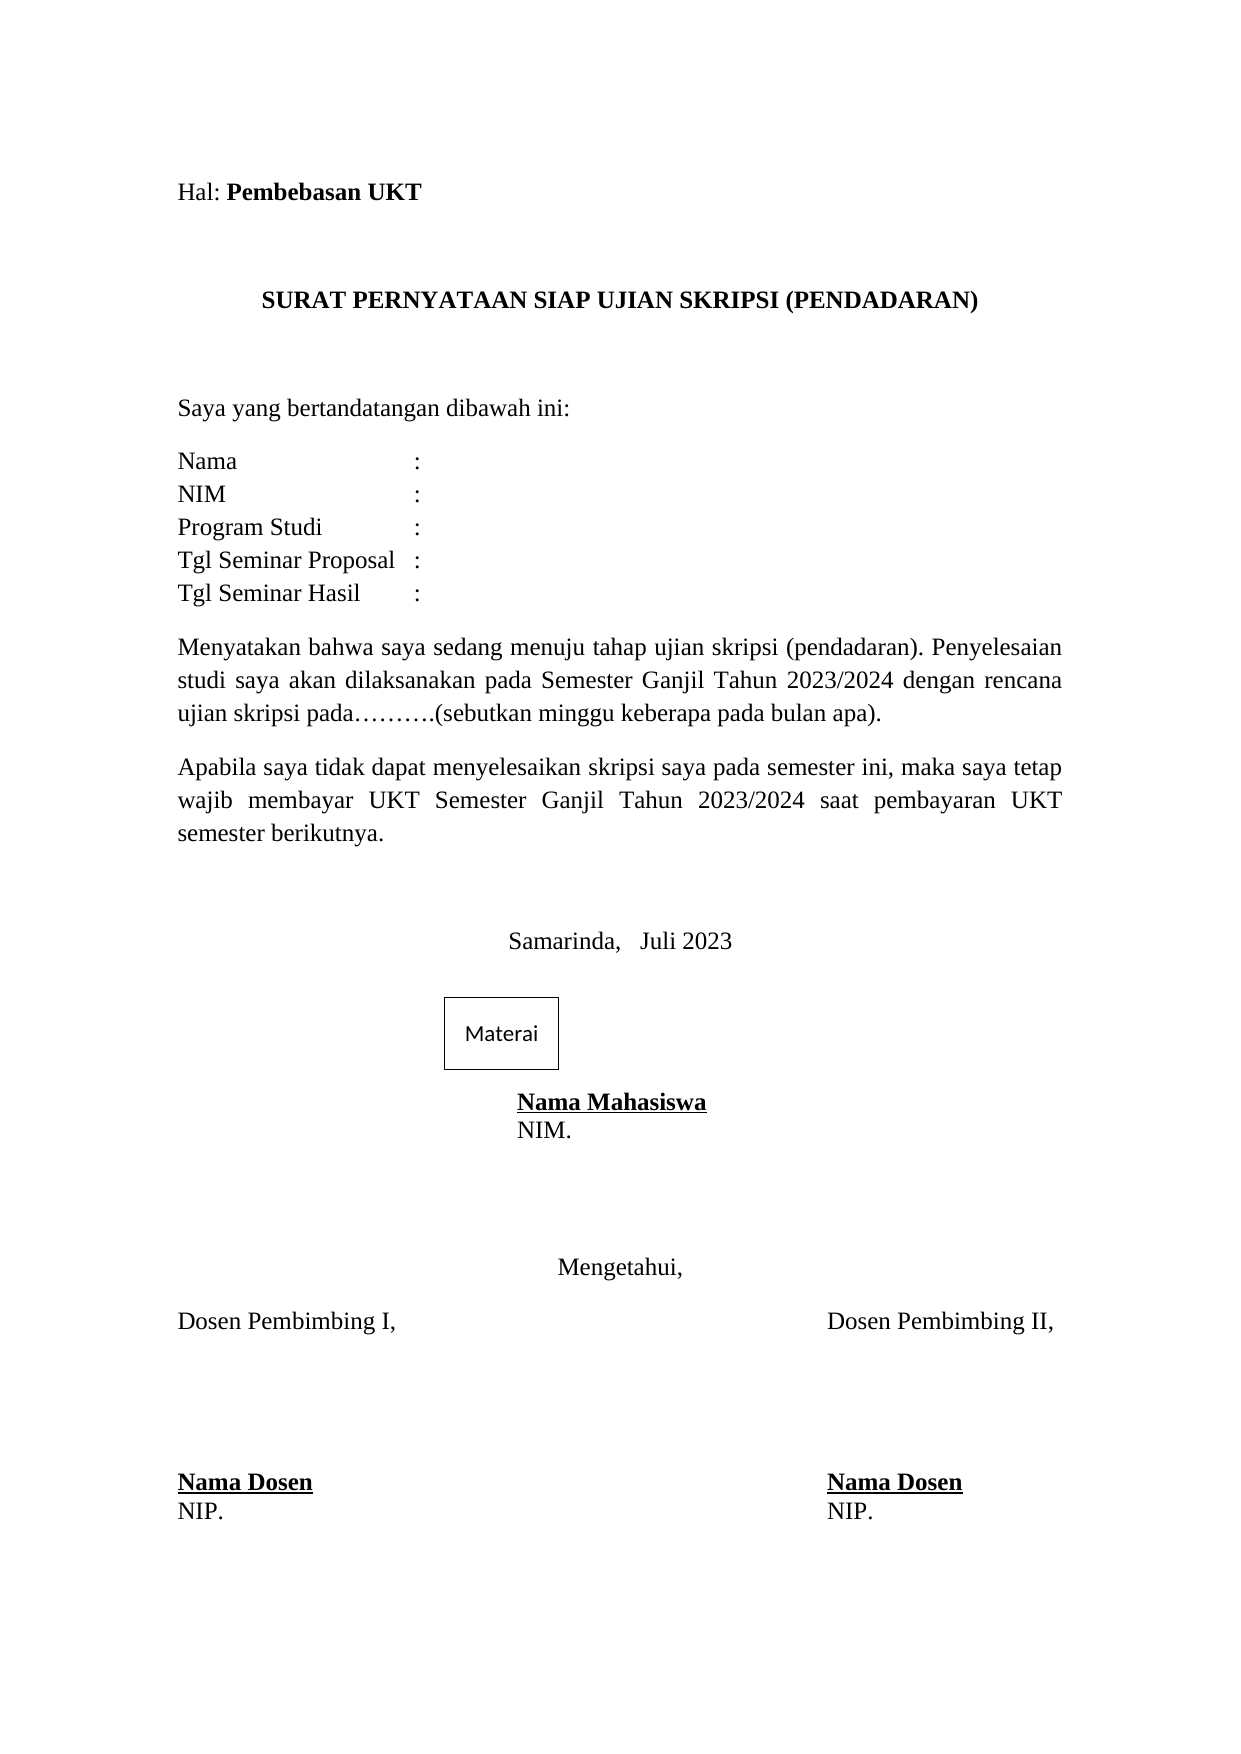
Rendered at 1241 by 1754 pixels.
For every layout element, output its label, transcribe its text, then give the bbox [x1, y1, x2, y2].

text SURAT PERNYATAAN SIAP UJIAN SKRIPSI (PENDADARAN) [177, 285, 1063, 314]
text Mengetahui, [177, 1252, 1063, 1281]
text Nama Mahasiswa [177, 1087, 1063, 1116]
text NIP. NIP. [177, 1496, 1063, 1525]
text Hal: Pembebasan UKT [177, 177, 1063, 206]
text Saya yang bertandatangan dibawah ini: [177, 393, 1063, 421]
text Apabila saya tidak dapat menyelesaikan skripsi saya pada semester ini, maka saya tetap wajib membayar UKT Semester Ganjil Tahun 2023/2024 saat pembayaran UKT semester berikutnya. [177, 752, 1063, 847]
text Program Studi : [177, 512, 1063, 541]
text Tgl Seminar Hasil : [177, 578, 1063, 607]
text Menyatakan bahwa saya sedang menuju tahap ujian skripsi (pendadaran). Penyelesaian studi saya akan dilaksanakan pada Semester Ganjil Tahun 2023/2024 dengan rencana ujian skripsi pada……….(sebutkan minggu keberapa pada bulan apa). [177, 632, 1063, 727]
text Tgl Seminar Proposal : [177, 546, 1063, 574]
text Dosen Pembimbing I, Dosen Pembimbing II, [177, 1306, 1063, 1335]
text Samarinda, Juli 2023 [177, 926, 1063, 955]
text NIM : [177, 479, 1063, 508]
text NIM. [177, 1116, 1063, 1144]
text Nama : [177, 446, 1063, 475]
text Nama Dosen Nama Dosen [177, 1467, 1063, 1496]
